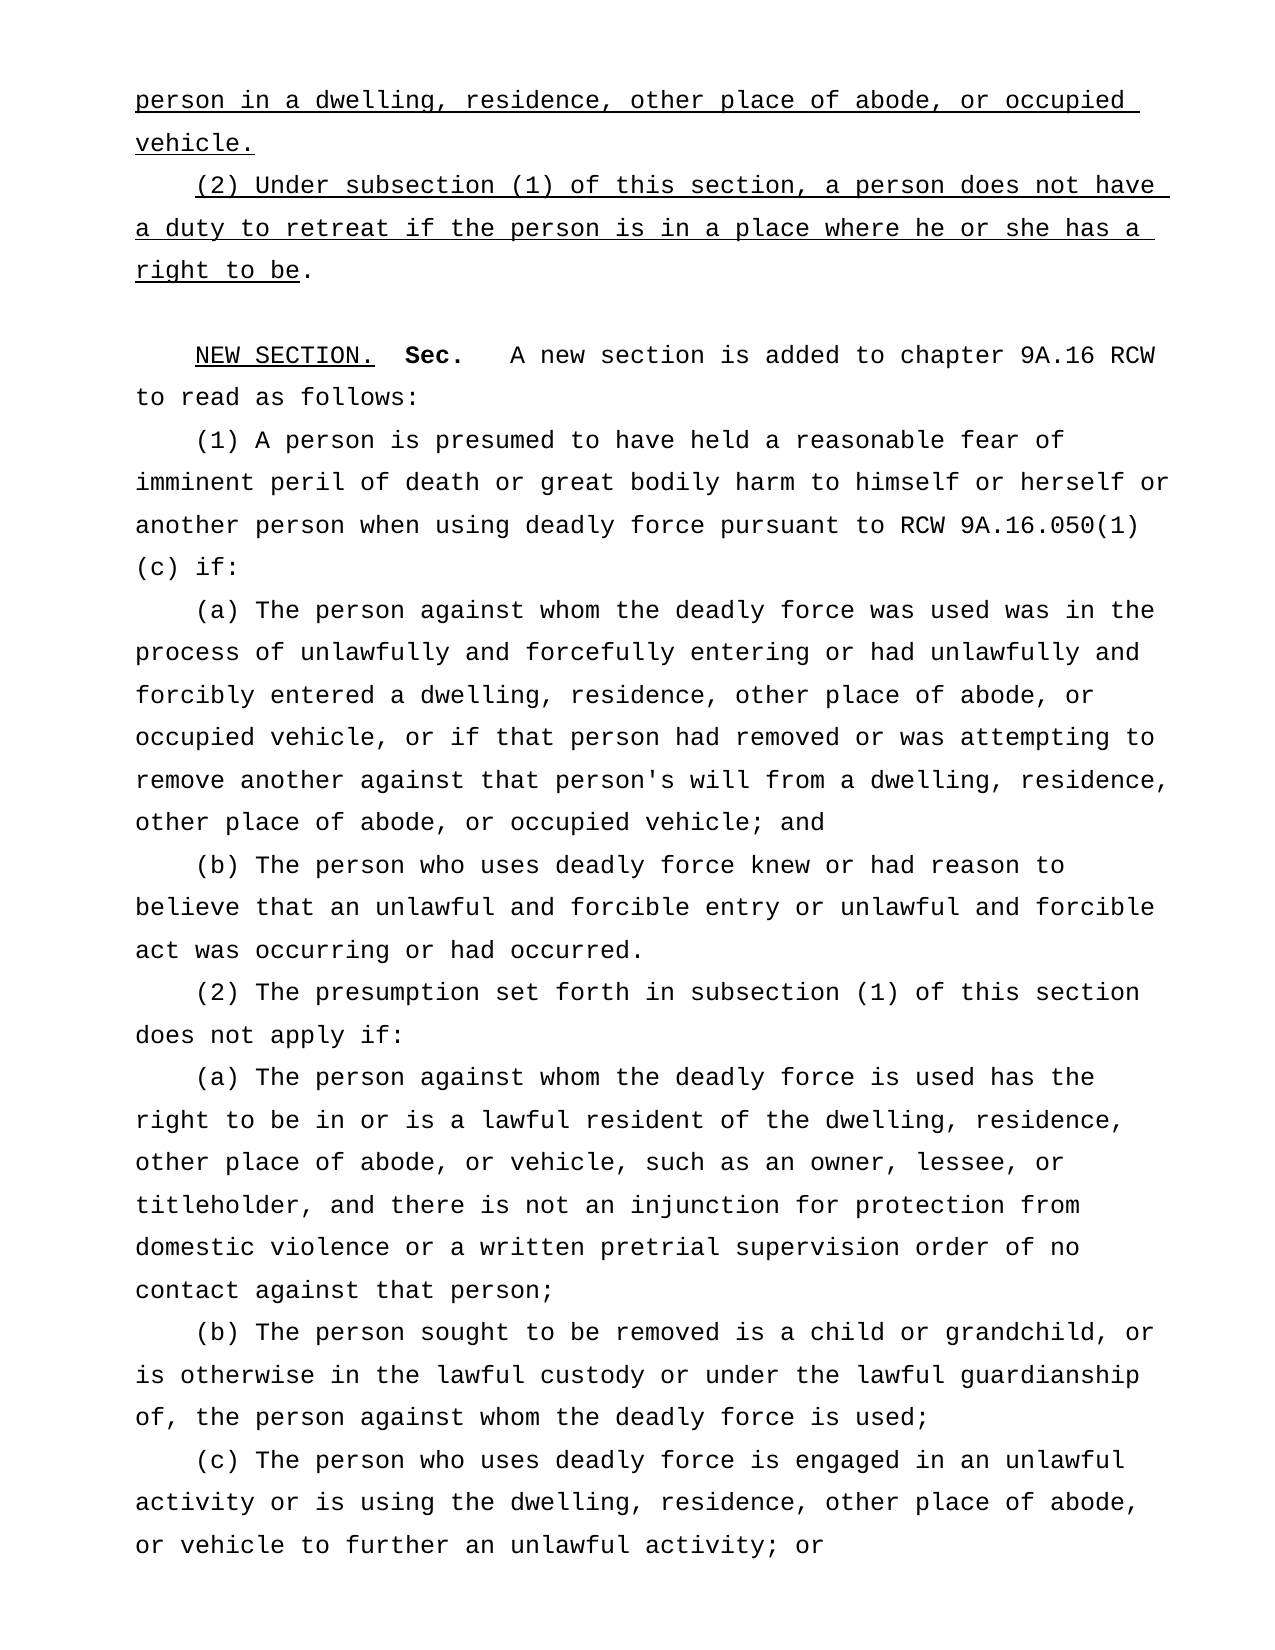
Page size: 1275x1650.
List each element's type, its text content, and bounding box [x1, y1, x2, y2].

text (2) The presumption set forth in subsection (1) of this section does not apply if: [135, 967, 1170, 1052]
text (a) The person against whom the deadly force is used has the right to be in or is a lawful resident of the dwelling, residence, other place of abode, or vehicle, such as an owner, lessee, or titleholder, and there is not an injunction for protection from domestic violence or a written pretrial supervision order of no contact against that person; [135, 1052, 1170, 1307]
text (b) The person who uses deadly force knew or had reason to believe that an unlawful and forcible entry or unlawful and forcible act was occurring or had occurred. [135, 839, 1170, 967]
text (2) Under subsection (1) of this section, a person does not have a duty to retreat if the person is in a place where he or she has a right to be. [135, 160, 1170, 287]
text (1) A person is presumed to have held a reasonable fear of imminent peril of death or great bodily harm to himself or herself or another person when using deadly force pursuant to RCW 9A.16.050(1)(c) if: [135, 414, 1170, 584]
text (c) The person who uses deadly force is engaged in an unlawful activity or is using the dwelling, residence, other place of abode, or vehicle to further an unlawful activity; or [135, 1434, 1170, 1562]
text (b) The person sought to be removed is a child or grandchild, or is otherwise in the lawful custody or under the lawful guardianship of, the person against whom the deadly force is used; [135, 1307, 1170, 1434]
text NEW SECTION. Sec. A new section is added to chapter 9A.16 RCW to read as follows: [135, 329, 1170, 414]
text (a) The person against whom the deadly force was used was in the process of unlawfully and forcefully entering or had unlawfully and forcibly entered a dwelling, residence, other place of abode, or occupied vehicle, or if that person had removed or was attempting to remove another against that person's will from a dwelling, residence, other place of abode, or occupied vehicle; and [135, 584, 1170, 839]
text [135, 75, 1170, 160]
